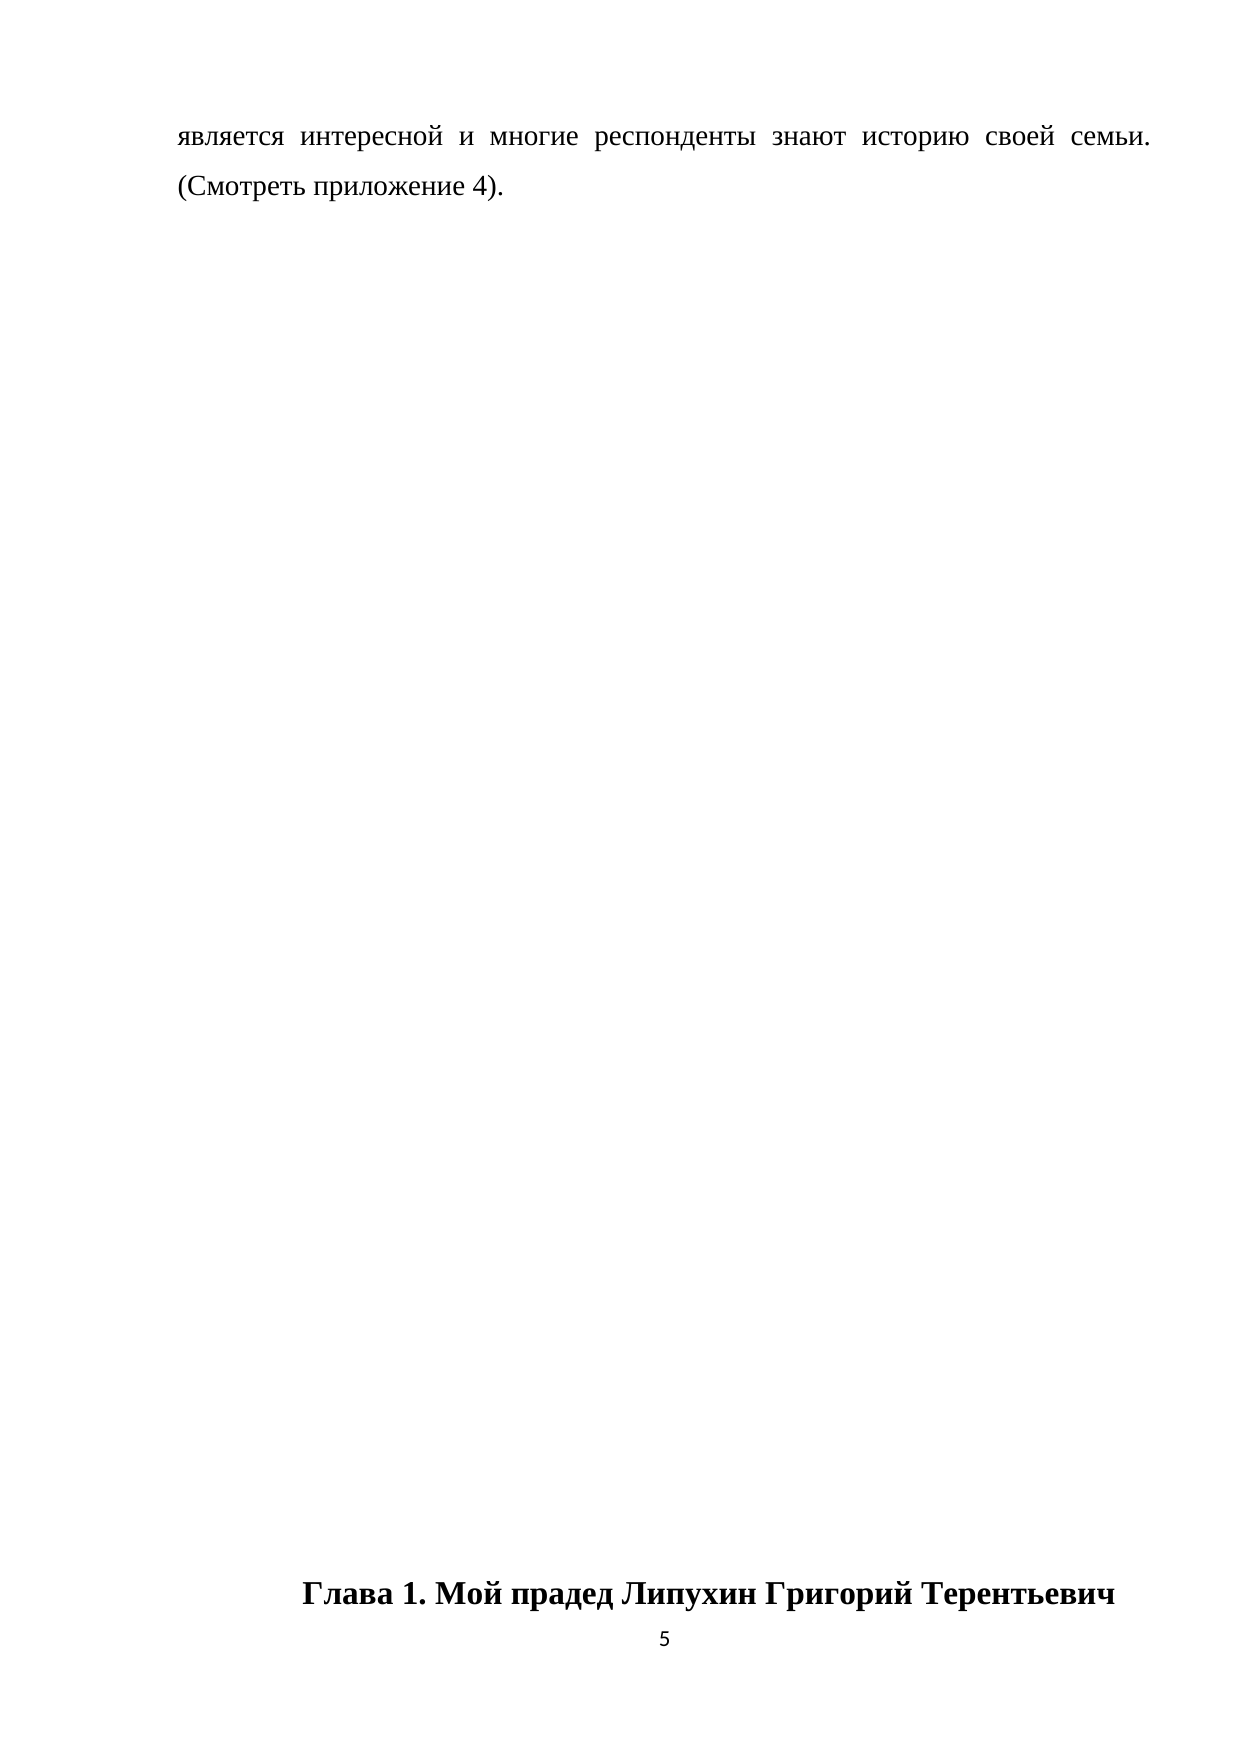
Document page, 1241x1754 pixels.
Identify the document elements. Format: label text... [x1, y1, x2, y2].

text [177, 118, 1152, 202]
text Глава 1. Мой прадед Липухин Григорий Терентьевич [177, 1573, 1152, 1612]
